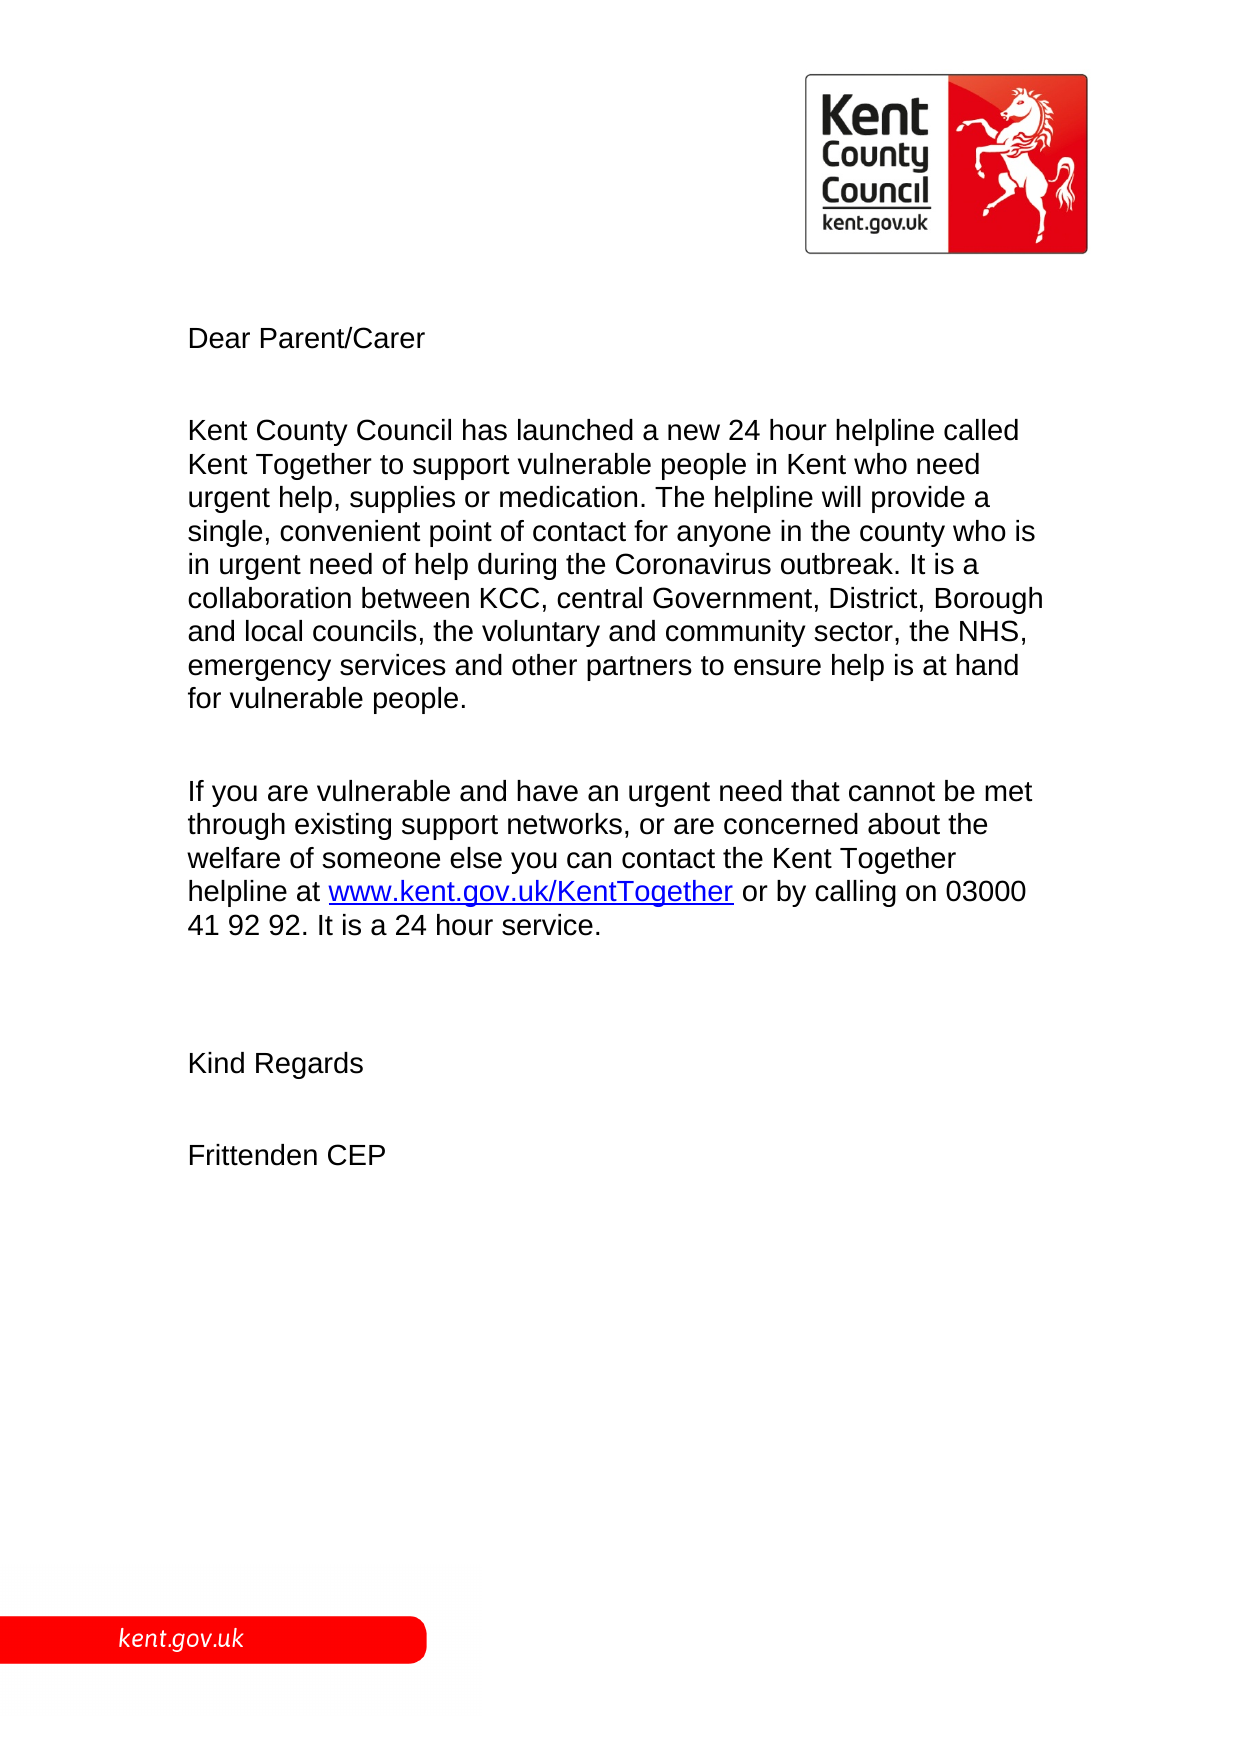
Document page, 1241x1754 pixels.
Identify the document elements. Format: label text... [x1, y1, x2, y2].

text Kind Regards [187, 1046, 1053, 1079]
text Dear Parent/Carer [187, 321, 1053, 355]
text If you are vulnerable and have an urgent need that cannot be met through existing support networks, or are concerned about the welfare of someone else you can contact the Kent Together helpline at www.kent.gov.uk/KentTogether or by calling on 03000 41 92 92. It is a 24 hour service. [187, 774, 1053, 941]
picture [0, 1564, 483, 1716]
text Frittenden CEP [187, 1138, 1053, 1172]
picture [799, 69, 1092, 259]
text Kent County Council has launched a new 24 hour helpline called Kent Together to support vulnerable people in Kent who need urgent help, supplies or medication. The helpline will provide a single, convenient point of contact for anyone in the county who is in urgent need of help during the Coronavirus outbreak. It is a collaboration between KCC, central Government, District, Borough and local councils, the voluntary and community sector, the NHS, emergency services and other partners to ensure help is at hand for vulnerable people. [187, 413, 1053, 715]
